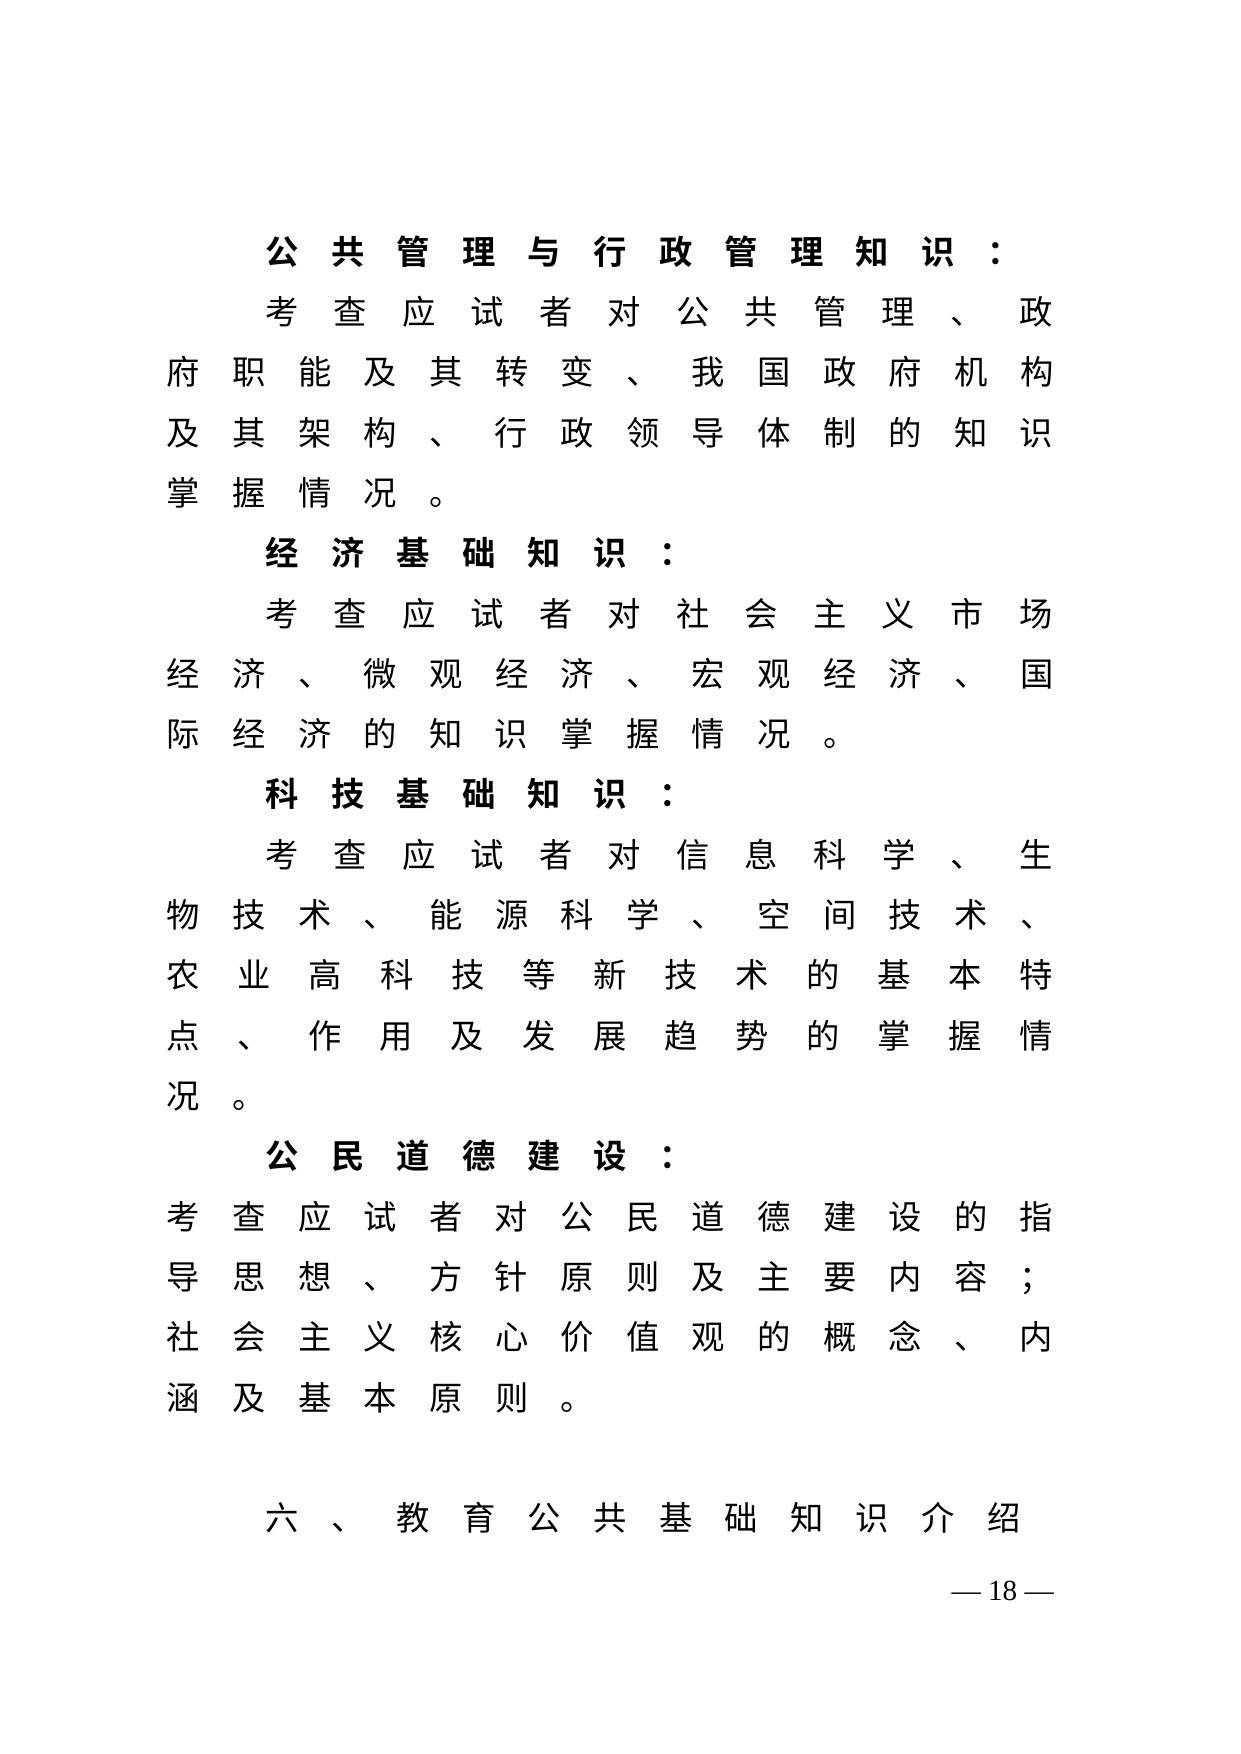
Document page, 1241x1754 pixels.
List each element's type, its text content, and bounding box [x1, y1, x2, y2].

text 经济基础知识： [167, 521, 1085, 581]
text 科技基础知识： [167, 762, 1085, 822]
text 考查应试者对信息科学、生物技术、能源科学、空间技术、农业高科技等新技术的基本特点、作用及发展趋势的掌握情况。 [167, 822, 1085, 1124]
text 公民道德建设： [167, 1124, 1085, 1184]
text 公共管理与行政管理知识： [167, 219, 1085, 280]
text 考查应试者对公民道德建设的指导思想、方针原则及主要内容；社会主义核心价值观的概念、内涵及基本原则。 [167, 1184, 1085, 1426]
text 考查应试者对社会主义市场经济、微观经济、宏观经济、国际经济的知识掌握情况。 [167, 581, 1085, 762]
text 考查应试者对公共管理、政府职能及其转变、我国政府机构及其架构、行政领导体制的知识掌握情况。 [167, 280, 1085, 521]
text 六、教育公共基础知识介绍 [167, 1486, 1085, 1546]
